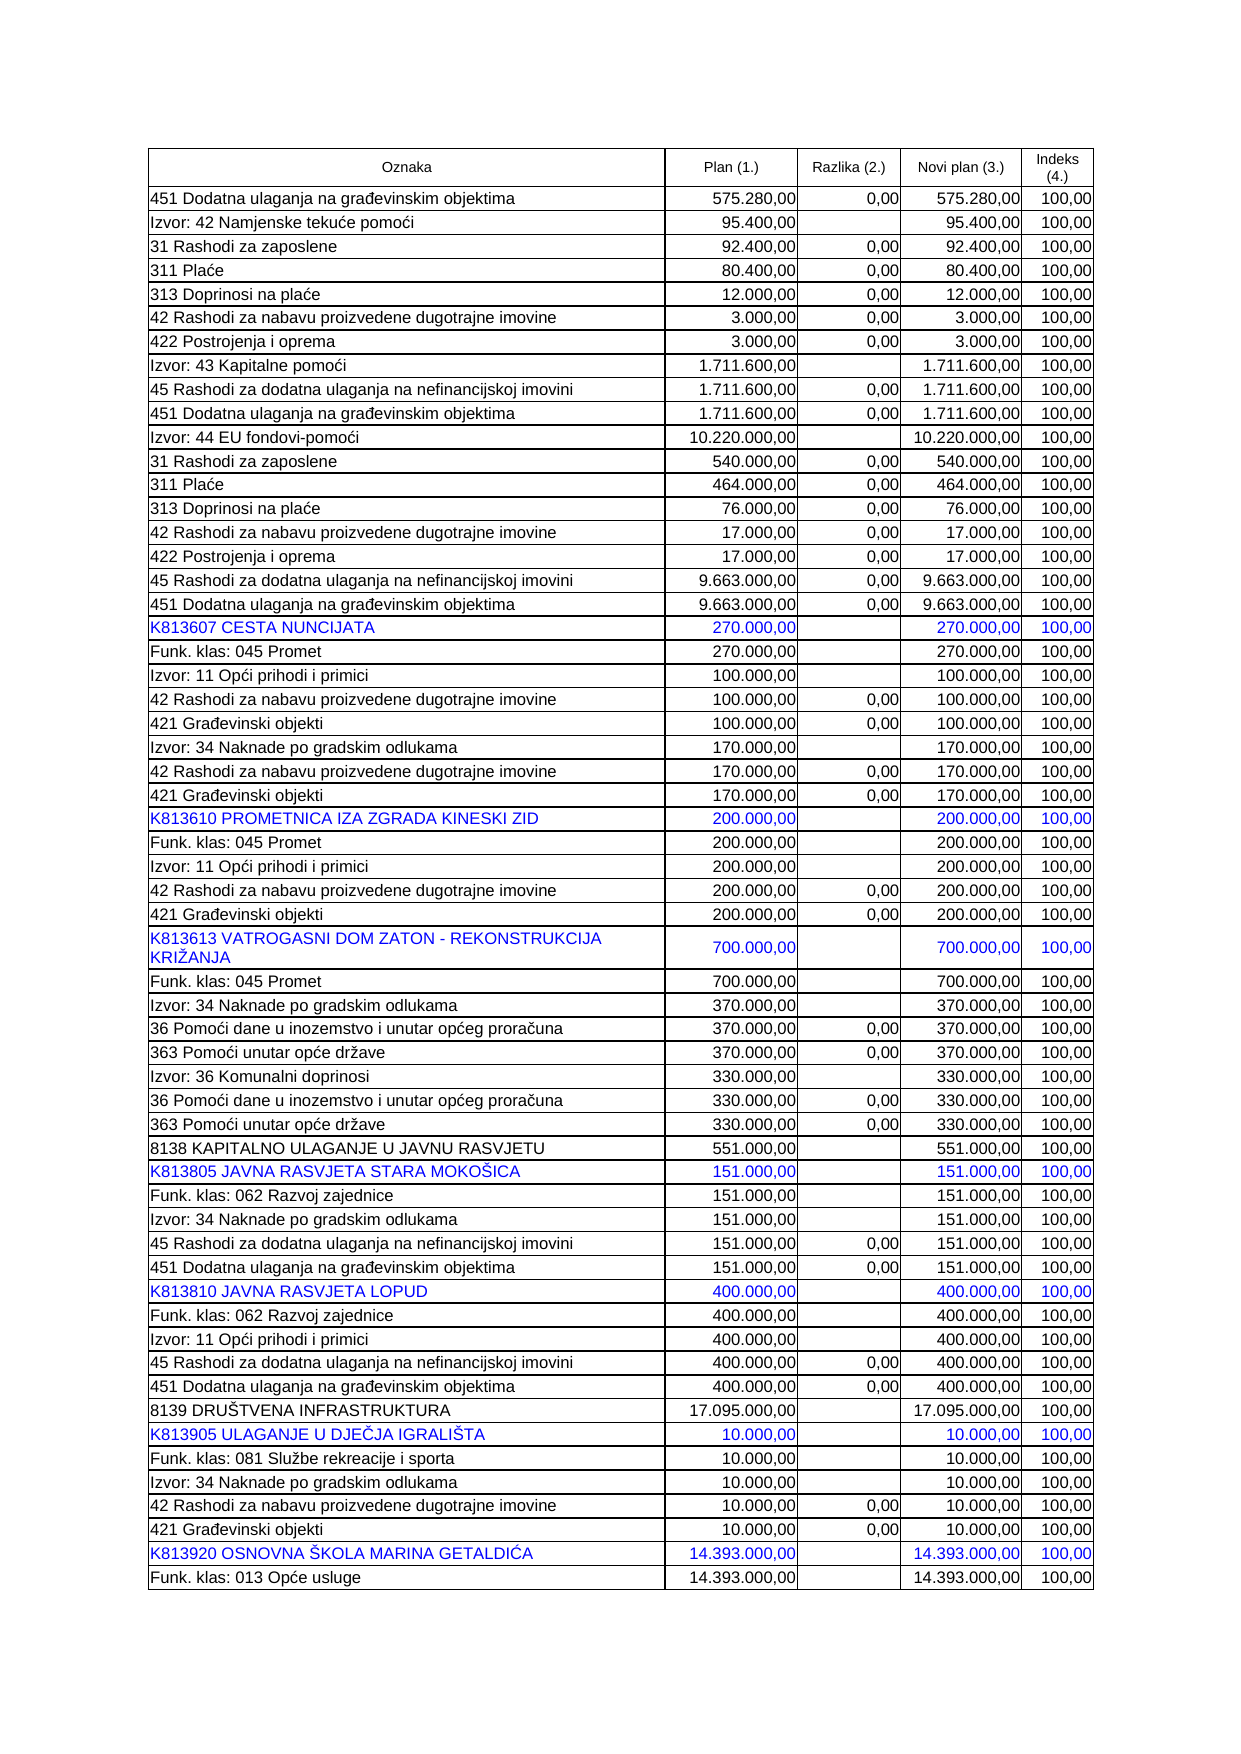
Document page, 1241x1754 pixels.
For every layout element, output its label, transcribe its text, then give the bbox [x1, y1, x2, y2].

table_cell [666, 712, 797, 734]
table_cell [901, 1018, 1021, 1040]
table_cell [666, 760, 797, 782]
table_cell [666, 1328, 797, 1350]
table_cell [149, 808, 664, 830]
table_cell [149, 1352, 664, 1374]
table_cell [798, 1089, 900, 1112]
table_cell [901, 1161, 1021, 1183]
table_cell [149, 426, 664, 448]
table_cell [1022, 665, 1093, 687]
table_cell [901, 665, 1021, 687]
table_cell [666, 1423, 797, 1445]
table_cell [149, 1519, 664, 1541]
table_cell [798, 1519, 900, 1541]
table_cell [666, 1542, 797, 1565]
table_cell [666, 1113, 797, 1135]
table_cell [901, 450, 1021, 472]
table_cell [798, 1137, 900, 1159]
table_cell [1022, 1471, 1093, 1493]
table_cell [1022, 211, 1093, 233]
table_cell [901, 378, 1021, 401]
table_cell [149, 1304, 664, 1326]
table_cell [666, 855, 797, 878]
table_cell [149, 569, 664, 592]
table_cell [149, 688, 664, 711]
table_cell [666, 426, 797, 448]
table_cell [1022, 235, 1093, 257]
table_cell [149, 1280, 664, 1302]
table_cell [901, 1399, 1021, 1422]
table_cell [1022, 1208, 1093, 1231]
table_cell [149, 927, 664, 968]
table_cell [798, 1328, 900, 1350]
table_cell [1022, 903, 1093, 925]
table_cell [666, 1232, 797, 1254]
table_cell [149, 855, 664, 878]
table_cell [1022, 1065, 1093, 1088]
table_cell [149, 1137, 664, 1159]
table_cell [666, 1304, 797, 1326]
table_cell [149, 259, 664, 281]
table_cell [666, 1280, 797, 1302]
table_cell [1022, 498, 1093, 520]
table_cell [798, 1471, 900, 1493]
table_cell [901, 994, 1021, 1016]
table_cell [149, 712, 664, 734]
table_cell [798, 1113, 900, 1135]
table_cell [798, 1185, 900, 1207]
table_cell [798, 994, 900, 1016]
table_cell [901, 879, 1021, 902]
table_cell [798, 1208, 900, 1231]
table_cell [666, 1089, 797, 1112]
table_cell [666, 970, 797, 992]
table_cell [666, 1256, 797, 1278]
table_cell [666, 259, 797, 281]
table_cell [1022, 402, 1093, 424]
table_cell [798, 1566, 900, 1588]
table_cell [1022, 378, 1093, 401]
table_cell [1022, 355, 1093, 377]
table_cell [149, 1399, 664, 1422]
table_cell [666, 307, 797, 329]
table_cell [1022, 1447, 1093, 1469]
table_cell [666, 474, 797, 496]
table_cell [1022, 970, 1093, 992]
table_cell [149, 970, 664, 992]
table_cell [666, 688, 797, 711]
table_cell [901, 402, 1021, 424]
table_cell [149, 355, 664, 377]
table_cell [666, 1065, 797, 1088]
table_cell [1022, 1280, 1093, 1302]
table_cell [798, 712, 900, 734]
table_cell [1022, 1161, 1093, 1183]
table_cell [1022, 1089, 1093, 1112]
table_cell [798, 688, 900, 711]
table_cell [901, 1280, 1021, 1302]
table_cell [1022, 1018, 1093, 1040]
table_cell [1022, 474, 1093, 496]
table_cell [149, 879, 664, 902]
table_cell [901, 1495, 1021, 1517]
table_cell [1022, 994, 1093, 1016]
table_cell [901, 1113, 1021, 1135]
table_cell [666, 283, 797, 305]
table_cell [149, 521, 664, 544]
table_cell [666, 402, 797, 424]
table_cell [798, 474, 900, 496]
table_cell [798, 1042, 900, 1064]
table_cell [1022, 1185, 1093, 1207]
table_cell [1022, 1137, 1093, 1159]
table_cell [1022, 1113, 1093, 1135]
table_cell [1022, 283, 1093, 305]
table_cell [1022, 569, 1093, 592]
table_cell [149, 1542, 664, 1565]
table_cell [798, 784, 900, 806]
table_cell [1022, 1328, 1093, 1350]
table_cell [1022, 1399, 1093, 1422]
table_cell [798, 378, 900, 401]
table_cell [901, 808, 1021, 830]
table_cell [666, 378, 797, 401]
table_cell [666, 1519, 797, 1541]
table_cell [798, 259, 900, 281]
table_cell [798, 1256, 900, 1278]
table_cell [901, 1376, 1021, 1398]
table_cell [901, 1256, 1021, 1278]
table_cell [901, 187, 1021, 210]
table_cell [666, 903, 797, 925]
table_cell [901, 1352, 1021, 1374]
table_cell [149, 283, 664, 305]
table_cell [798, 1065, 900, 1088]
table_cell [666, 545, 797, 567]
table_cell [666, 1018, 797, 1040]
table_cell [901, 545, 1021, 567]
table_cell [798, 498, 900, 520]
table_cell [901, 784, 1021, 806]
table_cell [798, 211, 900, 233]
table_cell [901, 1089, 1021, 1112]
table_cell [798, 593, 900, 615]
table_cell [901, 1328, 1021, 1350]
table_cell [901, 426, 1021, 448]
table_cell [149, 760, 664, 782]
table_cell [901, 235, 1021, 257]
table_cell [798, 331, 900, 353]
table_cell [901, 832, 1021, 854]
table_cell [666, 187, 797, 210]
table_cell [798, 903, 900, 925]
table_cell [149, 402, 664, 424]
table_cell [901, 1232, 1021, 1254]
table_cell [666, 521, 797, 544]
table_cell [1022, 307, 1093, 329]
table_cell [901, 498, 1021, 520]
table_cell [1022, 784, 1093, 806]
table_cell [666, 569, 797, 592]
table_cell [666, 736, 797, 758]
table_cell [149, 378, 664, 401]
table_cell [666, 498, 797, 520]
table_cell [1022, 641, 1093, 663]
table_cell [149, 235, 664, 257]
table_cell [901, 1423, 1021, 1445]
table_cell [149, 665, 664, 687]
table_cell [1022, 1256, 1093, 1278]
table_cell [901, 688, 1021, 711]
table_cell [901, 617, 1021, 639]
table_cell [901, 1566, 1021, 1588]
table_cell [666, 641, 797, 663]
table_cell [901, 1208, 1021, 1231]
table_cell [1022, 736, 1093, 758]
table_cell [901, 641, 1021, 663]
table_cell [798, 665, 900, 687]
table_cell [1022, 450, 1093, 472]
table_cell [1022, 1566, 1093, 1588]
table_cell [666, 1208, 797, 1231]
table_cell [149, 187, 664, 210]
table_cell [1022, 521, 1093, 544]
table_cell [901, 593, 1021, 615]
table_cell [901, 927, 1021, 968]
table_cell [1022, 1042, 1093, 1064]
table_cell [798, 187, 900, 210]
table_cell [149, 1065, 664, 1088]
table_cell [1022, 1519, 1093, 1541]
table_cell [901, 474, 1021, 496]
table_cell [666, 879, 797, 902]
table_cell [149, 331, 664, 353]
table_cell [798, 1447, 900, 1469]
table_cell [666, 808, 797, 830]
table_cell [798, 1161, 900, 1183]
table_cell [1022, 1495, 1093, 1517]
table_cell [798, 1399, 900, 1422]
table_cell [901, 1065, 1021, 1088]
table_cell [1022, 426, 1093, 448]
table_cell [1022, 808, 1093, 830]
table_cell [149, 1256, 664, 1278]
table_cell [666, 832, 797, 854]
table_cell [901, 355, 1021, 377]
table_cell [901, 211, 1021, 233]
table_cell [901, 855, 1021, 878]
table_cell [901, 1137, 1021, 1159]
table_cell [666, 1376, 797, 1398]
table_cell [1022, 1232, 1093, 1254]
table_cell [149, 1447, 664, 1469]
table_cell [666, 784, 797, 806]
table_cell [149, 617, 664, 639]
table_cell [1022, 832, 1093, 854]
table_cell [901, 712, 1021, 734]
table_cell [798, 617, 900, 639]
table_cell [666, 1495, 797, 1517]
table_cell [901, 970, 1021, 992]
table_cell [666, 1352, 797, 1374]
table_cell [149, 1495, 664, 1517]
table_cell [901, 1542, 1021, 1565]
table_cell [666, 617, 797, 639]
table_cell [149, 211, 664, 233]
table_header Indeks (4.) [1022, 149, 1093, 186]
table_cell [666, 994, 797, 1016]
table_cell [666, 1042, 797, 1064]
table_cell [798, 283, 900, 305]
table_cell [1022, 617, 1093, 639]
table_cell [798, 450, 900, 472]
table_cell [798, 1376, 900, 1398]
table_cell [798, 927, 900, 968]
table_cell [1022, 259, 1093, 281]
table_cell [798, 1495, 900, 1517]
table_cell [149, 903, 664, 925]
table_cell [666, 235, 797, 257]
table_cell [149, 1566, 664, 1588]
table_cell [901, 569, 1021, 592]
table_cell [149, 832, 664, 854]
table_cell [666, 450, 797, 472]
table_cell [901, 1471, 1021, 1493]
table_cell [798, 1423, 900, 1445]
table_header Plan (1.) [666, 149, 797, 186]
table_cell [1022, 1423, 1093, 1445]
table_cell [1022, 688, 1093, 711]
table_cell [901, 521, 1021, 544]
table_header Novi plan (3.) [901, 149, 1021, 186]
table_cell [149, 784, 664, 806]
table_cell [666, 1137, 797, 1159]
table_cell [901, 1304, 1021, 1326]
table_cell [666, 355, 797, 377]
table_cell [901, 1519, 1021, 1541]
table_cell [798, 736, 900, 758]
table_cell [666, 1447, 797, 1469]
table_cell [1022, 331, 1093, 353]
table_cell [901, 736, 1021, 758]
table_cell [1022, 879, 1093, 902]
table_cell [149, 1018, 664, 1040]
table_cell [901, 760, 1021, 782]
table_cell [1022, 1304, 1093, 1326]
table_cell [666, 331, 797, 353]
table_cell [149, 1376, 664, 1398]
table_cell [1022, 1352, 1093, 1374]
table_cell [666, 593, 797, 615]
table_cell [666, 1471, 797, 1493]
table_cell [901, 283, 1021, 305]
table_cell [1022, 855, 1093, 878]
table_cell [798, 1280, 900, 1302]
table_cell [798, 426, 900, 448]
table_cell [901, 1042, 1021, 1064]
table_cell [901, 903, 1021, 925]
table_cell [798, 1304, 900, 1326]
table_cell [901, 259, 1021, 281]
table_header Razlika (2.) [798, 149, 900, 186]
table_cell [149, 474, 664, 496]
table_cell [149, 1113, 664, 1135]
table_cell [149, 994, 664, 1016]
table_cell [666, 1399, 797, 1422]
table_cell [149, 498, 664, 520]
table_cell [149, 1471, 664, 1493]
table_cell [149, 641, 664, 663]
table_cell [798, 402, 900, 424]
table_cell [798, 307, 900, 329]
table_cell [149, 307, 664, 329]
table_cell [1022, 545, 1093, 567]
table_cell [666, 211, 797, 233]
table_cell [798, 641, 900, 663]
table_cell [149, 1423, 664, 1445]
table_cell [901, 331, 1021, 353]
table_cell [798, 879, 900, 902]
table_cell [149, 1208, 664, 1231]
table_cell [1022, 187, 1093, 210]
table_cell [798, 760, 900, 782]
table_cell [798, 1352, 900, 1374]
table_header Oznaka [149, 149, 664, 186]
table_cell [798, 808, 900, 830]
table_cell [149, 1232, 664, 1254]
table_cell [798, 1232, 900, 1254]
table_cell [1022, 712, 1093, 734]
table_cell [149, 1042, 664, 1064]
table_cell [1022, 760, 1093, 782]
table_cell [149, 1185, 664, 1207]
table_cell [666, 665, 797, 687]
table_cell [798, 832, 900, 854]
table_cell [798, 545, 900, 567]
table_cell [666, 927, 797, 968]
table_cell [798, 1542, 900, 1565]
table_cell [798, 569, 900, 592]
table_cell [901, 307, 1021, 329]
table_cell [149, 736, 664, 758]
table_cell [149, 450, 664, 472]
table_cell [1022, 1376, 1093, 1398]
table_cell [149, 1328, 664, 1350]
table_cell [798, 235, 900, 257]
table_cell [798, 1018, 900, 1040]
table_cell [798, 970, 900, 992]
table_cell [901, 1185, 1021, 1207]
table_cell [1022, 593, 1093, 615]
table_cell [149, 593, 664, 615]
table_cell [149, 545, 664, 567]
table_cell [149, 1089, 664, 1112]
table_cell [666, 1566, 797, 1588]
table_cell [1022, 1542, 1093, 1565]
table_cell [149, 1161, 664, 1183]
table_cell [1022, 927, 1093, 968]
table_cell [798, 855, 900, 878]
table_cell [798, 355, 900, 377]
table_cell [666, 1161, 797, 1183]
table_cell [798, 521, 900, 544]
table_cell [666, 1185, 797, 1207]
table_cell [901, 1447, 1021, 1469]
